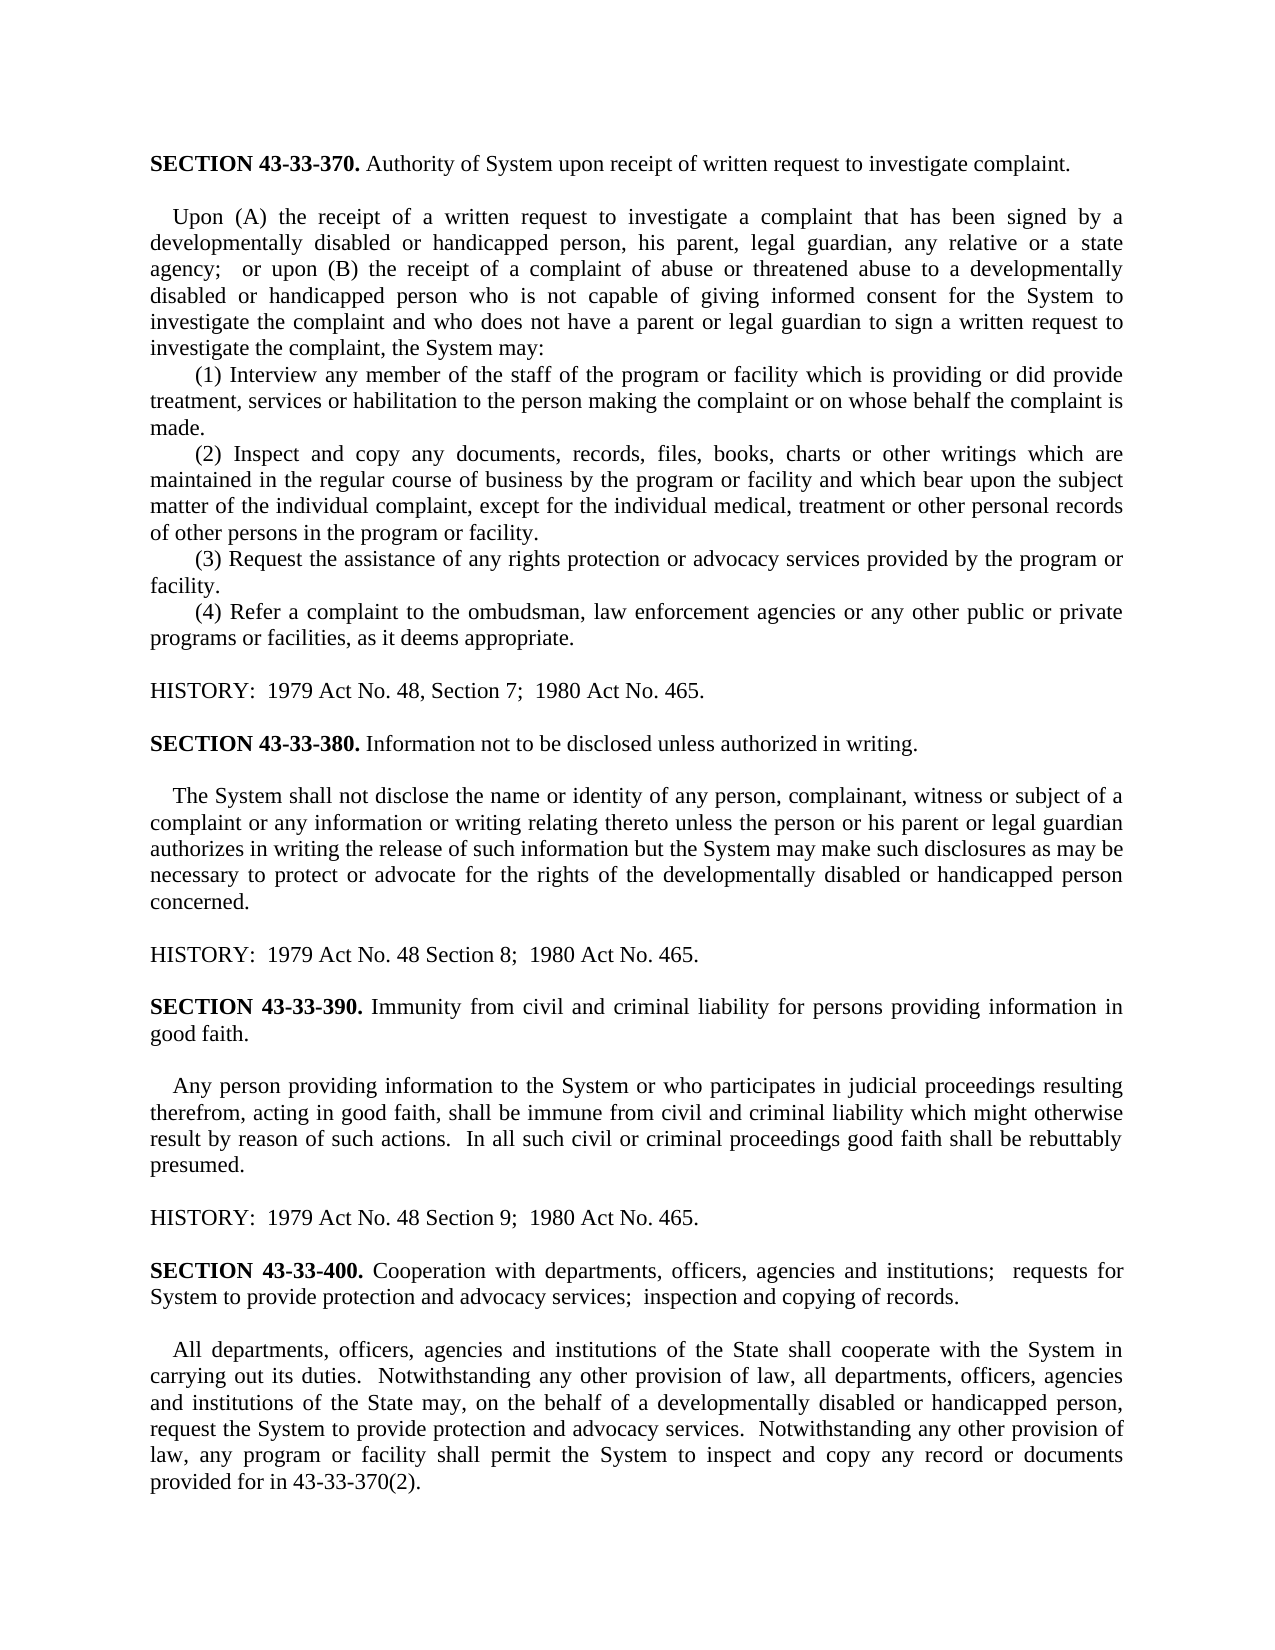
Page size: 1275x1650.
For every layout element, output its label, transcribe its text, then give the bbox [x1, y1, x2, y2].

text The System shall not disclose the name or identity of any person, complainant, witness or subject of a complaint or any information or writing relating thereto unless the person or his parent or legal guardian authorizes in writing the release of such information but the System may make such disclosures as may be necessary to protect or advocate for the rights of the developmentally disabled or handicapped person concerned. [150, 782, 1125, 914]
text HISTORY: 1979 Act No. 48 Section 9; 1980 Act No. 465. [150, 1204, 1125, 1231]
text (1) Interview any member of the staff of the program or facility which is providing or did provide treatment, services or habilitation to the person making the complaint or on whose behalf the complaint is made. [150, 361, 1125, 440]
text HISTORY: 1979 Act No. 48, Section 7; 1980 Act No. 465. [150, 677, 1125, 703]
text HISTORY: 1979 Act No. 48 Section 8; 1980 Act No. 465. [150, 941, 1125, 967]
text Any person providing information to the System or who participates in judicial proceedings resulting therefrom, acting in good faith, shall be immune from civil and criminal liability which might otherwise result by reason of such actions. In all such civil or criminal proceedings good faith shall be rebuttably presumed. [150, 1072, 1125, 1178]
text SECTION 43-33-400. Cooperation with departments, officers, agencies and institutions; requests for System to provide protection and advocacy services; inspection and copying of records. [150, 1257, 1125, 1309]
text (3) Request the assistance of any rights protection or advocacy services provided by the program or facility. [150, 545, 1125, 598]
text (2) Inspect and copy any documents, records, files, books, charts or other writings which are maintained in the regular course of business by the program or facility and which bear upon the subject matter of the individual complaint, except for the individual medical, treatment or other personal records of other persons in the program or facility. [150, 440, 1125, 545]
text SECTION 43-33-390. Immunity from civil and criminal liability for persons providing information in good faith. [150, 993, 1125, 1046]
text (4) Refer a complaint to the ombudsman, law enforcement agencies or any other public or private programs or facilities, as it deems appropriate. [150, 598, 1125, 651]
text SECTION 43-33-380. Information not to be disclosed unless authorized in writing. [150, 730, 1125, 756]
text All departments, officers, agencies and institutions of the State shall cooperate with the System in carrying out its duties. Notwithstanding any other provision of law, all departments, officers, agencies and institutions of the State may, on the behalf of a developmentally disabled or handicapped person, request the System to provide protection and advocacy services. Notwithstanding any other provision of law, any program or facility shall permit the System to inspect and copy any record or documents provided for in 43-33-370(2). [150, 1336, 1125, 1494]
text Upon (A) the receipt of a written request to investigate a complaint that has been signed by a developmentally disabled or handicapped person, his parent, legal guardian, any relative or a state agency; or upon (B) the receipt of a complaint of abuse or threatened abuse to a developmentally disabled or handicapped person who is not capable of giving informed consent for the System to investigate the complaint and who does not have a parent or legal guardian to sign a written request to investigate the complaint, the System may: [150, 203, 1125, 361]
text SECTION 43-33-370. Authority of System upon receipt of written request to investigate complaint. [150, 150, 1125, 176]
